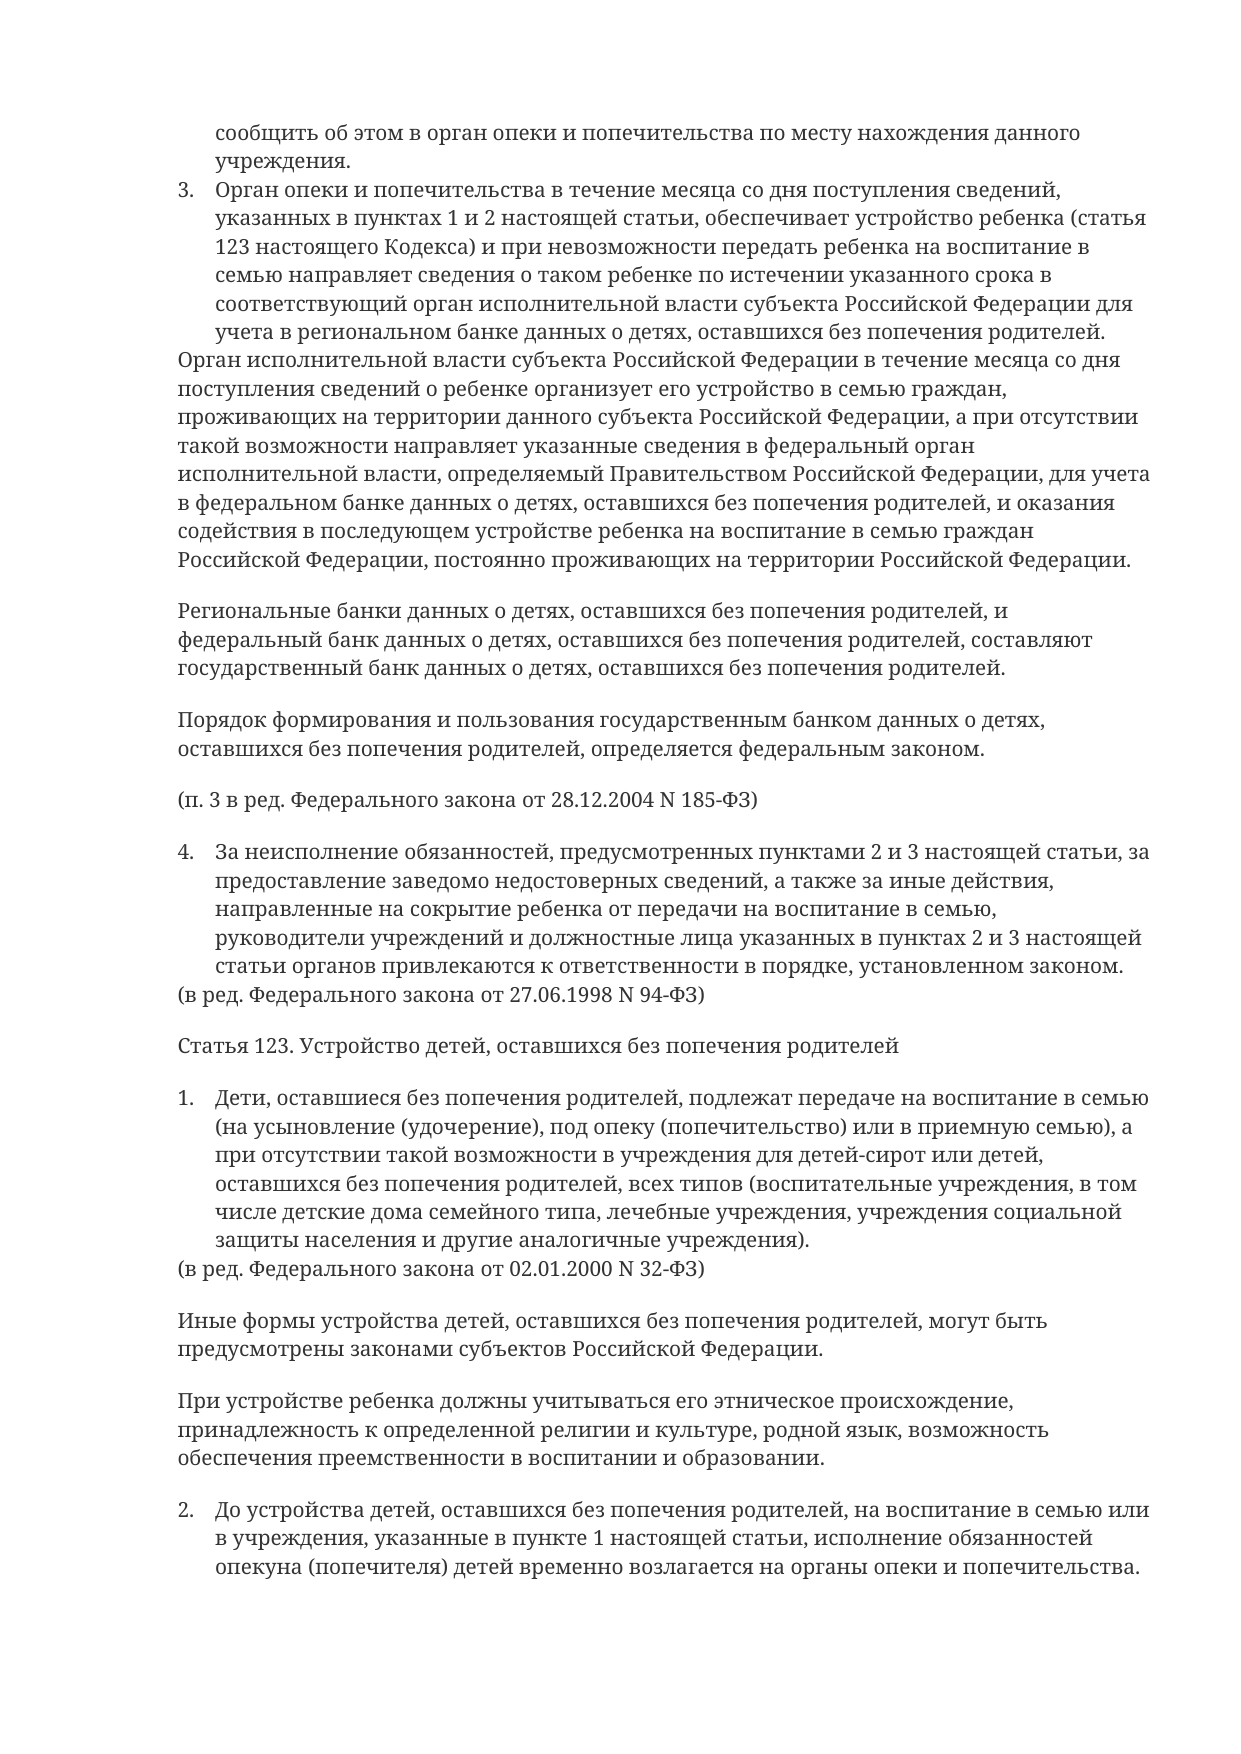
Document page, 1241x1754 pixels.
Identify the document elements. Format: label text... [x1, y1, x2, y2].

text Орган исполнительной власти субъекта Российской Федерации в течение месяца со дня поступления сведений о ребенке организует его устройство в семью граждан, проживающих на территории данного субъекта Российской Федерации, а при отсутствии такой возможности направляет указанные сведения в федеральный орган исполнительной власти, определяемый Правительством Российской Федерации, для учета в федеральном банке данных о детях, оставшихся без попечения родителей, и оказания содействия в последующем устройстве ребенка на воспитание в семью граждан Российской Федерации, постоянно проживающих на территории Российской Федерации. [177, 346, 1152, 573]
text (в ред. Федерального закона от 27.06.1998 N 94-ФЗ) [177, 980, 1152, 1008]
text (п. 3 в ред. Федерального закона от 28.12.2004 N 185-ФЗ) [177, 786, 1152, 814]
text Порядок формирования и пользования государственным банком данных о детях, оставшихся без попечения родителей, определяется федеральным законом. [177, 705, 1152, 762]
text Статья 123. Устройство детей, оставшихся без попечения родителей [177, 1032, 1152, 1060]
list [177, 118, 1152, 175]
text Региональные банки данных о детях, оставшихся без попечения родителей, и федеральный банк данных о детях, оставшихся без попечения родителей, составляют государственный банк данных о детях, оставшихся без попечения родителей. [177, 597, 1152, 682]
text При устройстве ребенка должны учитываться его этническое происхождение, принадлежность к определенной религии и культуре, родной язык, возможность обеспечения преемственности в воспитании и образовании. [177, 1386, 1152, 1472]
list До устройства детей, оставшихся без попечения родителей, на воспитание в семью или в учреждения, указанные в пункте 1 настоящей статьи, исполнение обязанностей опекуна (попечителя) детей временно возлагается на органы опеки и попечительства. [177, 1495, 1152, 1580]
list Дети, оставшиеся без попечения родителей, подлежат передаче на воспитание в семью (на усыновление (удочерение), под опеку (попечительство) или в приемную семью), а при отсутствии такой возможности в учреждения для детей-сирот или детей, оставшихся без попечения родителей, всех типов (воспитательные учреждения, в том числе детские дома семейного типа, лечебные учреждения, учреждения социальной защиты населения и другие аналогичные учреждения). [177, 1083, 1152, 1254]
list Орган опеки и попечительства в течение месяца со дня поступления сведений, указанных в пунктах 1 и 2 настоящей статьи, обеспечивает устройство ребенка (статья 123 настоящего Кодекса) и при невозможности передать ребенка на воспитание в семью направляет сведения о таком ребенке по истечении указанного срока в соответствующий орган исполнительной власти субъекта Российской Федерации для учета в региональном банке данных о детях, оставшихся без попечения родителей. [177, 175, 1152, 346]
list За неисполнение обязанностей, предусмотренных пунктами 2 и 3 настоящей статьи, за предоставление заведомо недостоверных сведений, а также за иные действия, направленные на сокрытие ребенка от передачи на воспитание в семью, руководители учреждений и должностные лица указанных в пунктах 2 и 3 настоящей статьи органов привлекаются к ответственности в порядке, установленном законом. [177, 837, 1152, 980]
text (в ред. Федерального закона от 02.01.2000 N 32-ФЗ) [177, 1254, 1152, 1282]
text Иные формы устройства детей, оставшихся без попечения родителей, могут быть предусмотрены законами субъектов Российской Федерации. [177, 1306, 1152, 1363]
